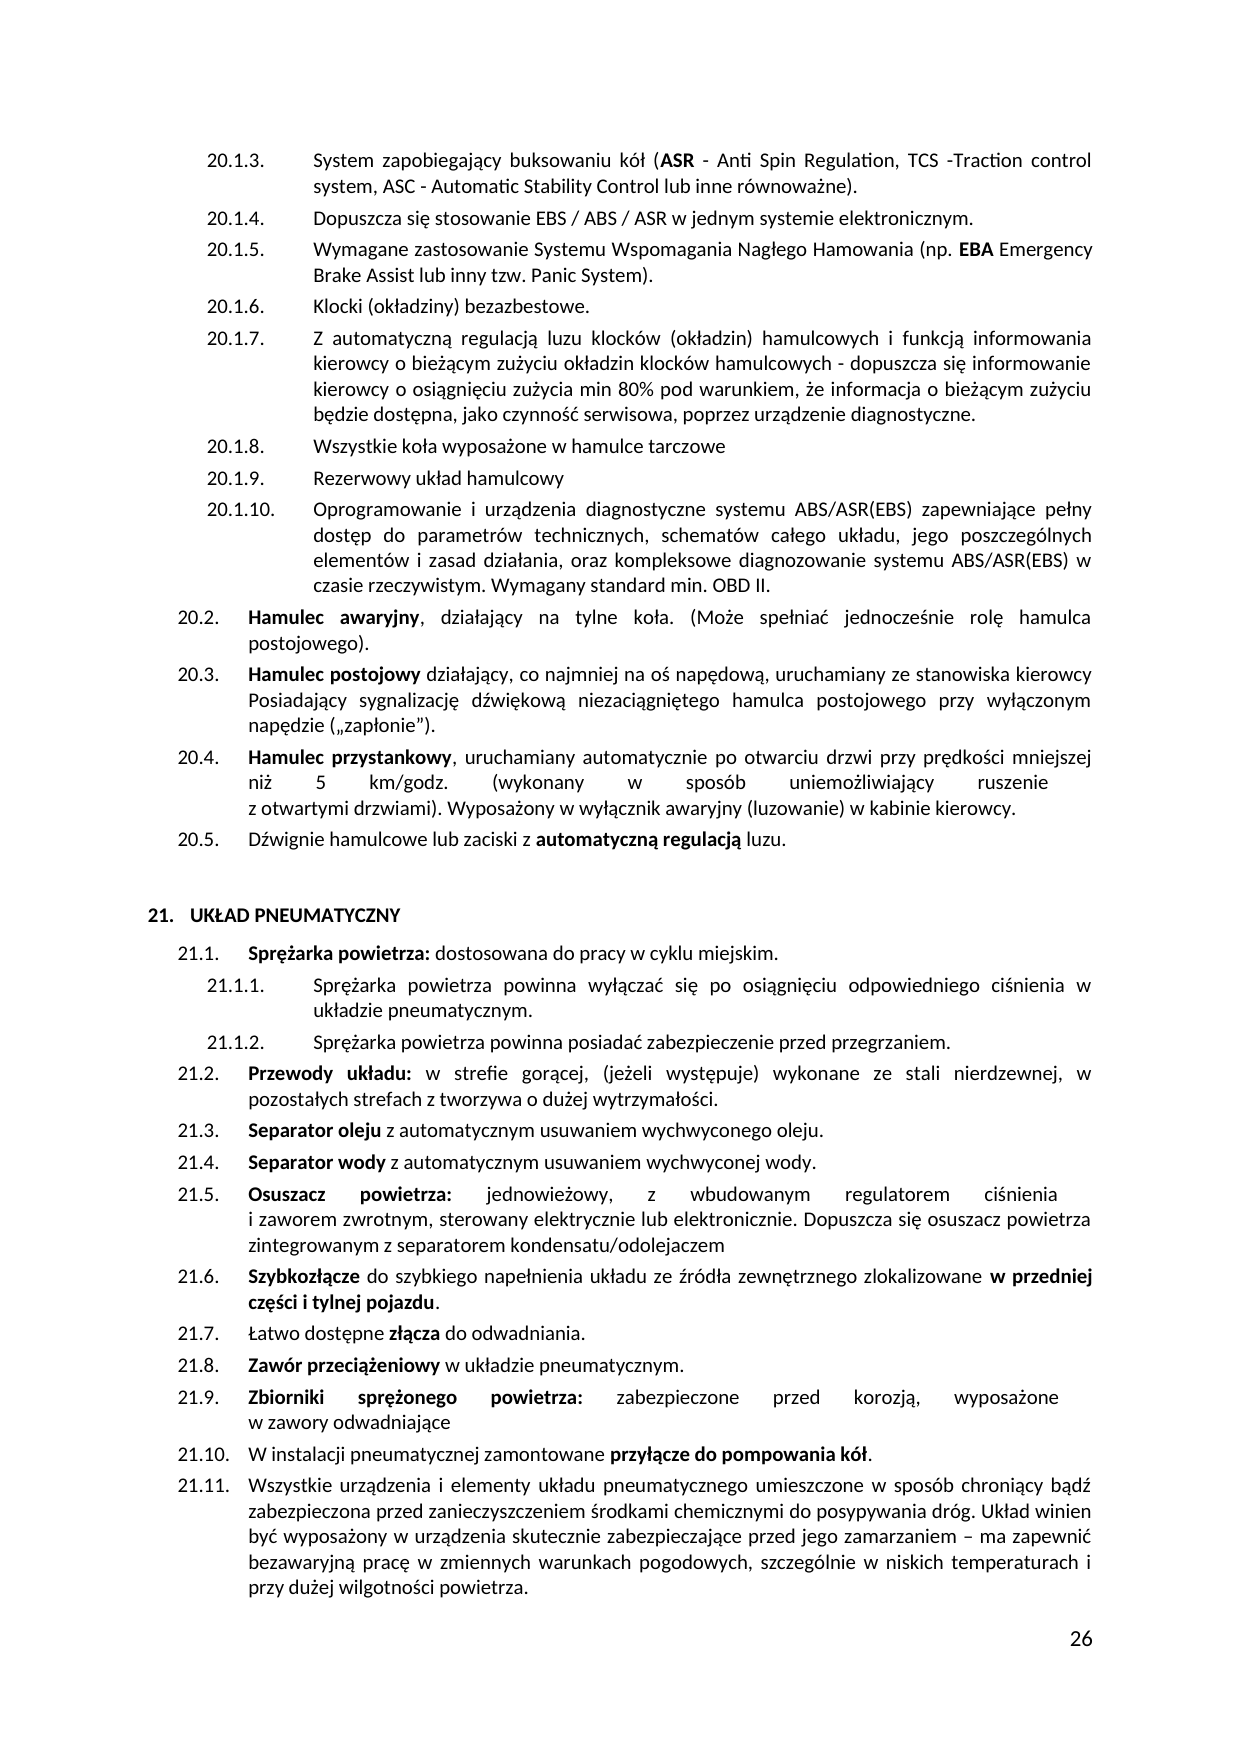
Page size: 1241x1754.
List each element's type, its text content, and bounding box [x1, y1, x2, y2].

list Przewody układu: w strefie gorącej, (jeżeli występuje) wykonane ze stali nierdzewnej, w pozostałych strefach z tworzywa o dużej wytrzymałości. [177, 1061, 1093, 1111]
list System zapobiegający buksowaniu kół (ASR - Anti Spin Regulation, TCS -Traction control system, ASC - Automatic Stability Control lub inne równoważne). [207, 148, 1093, 198]
list Oprogramowanie i urządzenia diagnostyczne systemu ABS/ASR(EBS) zapewniające pełny dostęp do parametrów technicznych, schematów całego układu, jego poszczególnych elementów i zasad działania, oraz kompleksowe diagnozowanie systemu ABS/ASR(EBS) w czasie rzeczywistym. Wymagany standard min. OBD II. [207, 496, 1093, 598]
list Sprężarka powietrza powinna posiadać zabezpieczenie przed przegrzaniem. [207, 1029, 1093, 1054]
list UKŁAD PNEUMATYCZNY [148, 902, 1093, 928]
list Zawór przeciążeniowy w układzie pneumatycznym. [177, 1352, 1093, 1378]
list Separator oleju z automatycznym usuwaniem wychwyconego oleju. [177, 1118, 1093, 1143]
list Hamulec przystankowy, uruchamiany automatycznie po otwarciu drzwi przy prędkości mniejszej niż 5 km/godz. (wykonany w sposób uniemożliwiający ruszenie z otwartymi drzwiami). Wyposażony w wyłącznik awaryjny (luzowanie) w kabinie kierowcy. [177, 744, 1093, 820]
list Separator wody z automatycznym usuwaniem wychwyconej wody. [177, 1149, 1093, 1175]
list Szybkozłącze do szybkiego napełnienia układu ze źródła zewnętrznego zlokalizowane w przedniej części i tylnej pojazdu. [177, 1263, 1093, 1314]
list Klocki (okładziny) bezazbestowe. [207, 293, 1093, 319]
list Sprężarka powietrza powinna wyłączać się po osiągnięciu odpowiedniego ciśnienia w układzie pneumatycznym. [207, 972, 1093, 1023]
list Wszystkie urządzenia i elementy układu pneumatycznego umieszczone w sposób chroniący bądź zabezpieczona przed zanieczyszczeniem środkami chemicznymi do posypywania dróg. Układ winien być wyposażony w urządzenia skutecznie zabezpieczające przed jego zamarzaniem – ma zapewnić bezawaryjną pracę w zmiennych warunkach pogodowych, szczególnie w niskich temperaturach i przy dużej wilgotności powietrza. [177, 1473, 1093, 1600]
list Z automatyczną regulacją luzu klocków (okładzin) hamulcowych i funkcją informowania kierowcy o bieżącym zużyciu okładzin klocków hamulcowych - dopuszcza się informowanie kierowcy o osiągnięciu zużycia min 80% pod warunkiem, że informacja o bieżącym zużyciu będzie dostępna, jako czynność serwisowa, poprzez urządzenie diagnostyczne. [207, 325, 1093, 427]
list Hamulec awaryjny, działający na tylne koła. (Może spełniać jednocześnie rolę hamulca postojowego). [177, 604, 1093, 655]
list Wszystkie koła wyposażone w hamulce tarczowe [207, 433, 1093, 458]
list Zbiorniki sprężonego powietrza: zabezpieczone przed korozją, wyposażone w zawory odwadniające [177, 1384, 1093, 1435]
list Rezerwowy układ hamulcowy [207, 465, 1093, 490]
list Sprężarka powietrza: dostosowana do pracy w cyklu miejskim. [177, 940, 1093, 966]
list W instalacji pneumatycznej zamontowane przyłącze do pompowania kół. [177, 1441, 1093, 1466]
list Łatwo dostępne złącza do odwadniania. [177, 1321, 1093, 1346]
list Wymagane zastosowanie Systemu Wspomagania Nagłego Hamowania (np. EBA Emergency Brake Assist lub inny tzw. Panic System). [207, 236, 1093, 287]
list Dopuszcza się stosowanie EBS / ABS / ASR w jednym systemie elektronicznym. [207, 205, 1093, 230]
list Hamulec postojowy działający, co najmniej na oś napędową, uruchamiany ze stanowiska kierowcy Posiadający sygnalizację dźwiękową niezaciągniętego hamulca postojowego przy wyłączonym napędzie („zapłonie”). [177, 661, 1093, 738]
list Osuszacz powietrza: jednowieżowy, z wbudowanym regulatorem ciśnienia i zaworem zwrotnym, sterowany elektrycznie lub elektronicznie. Dopuszcza się osuszacz powietrza zintegrowanym z separatorem kondensatu/odolejaczem [177, 1181, 1093, 1257]
list Dźwignie hamulcowe lub zaciski z automatyczną regulacją luzu. [177, 826, 1093, 852]
